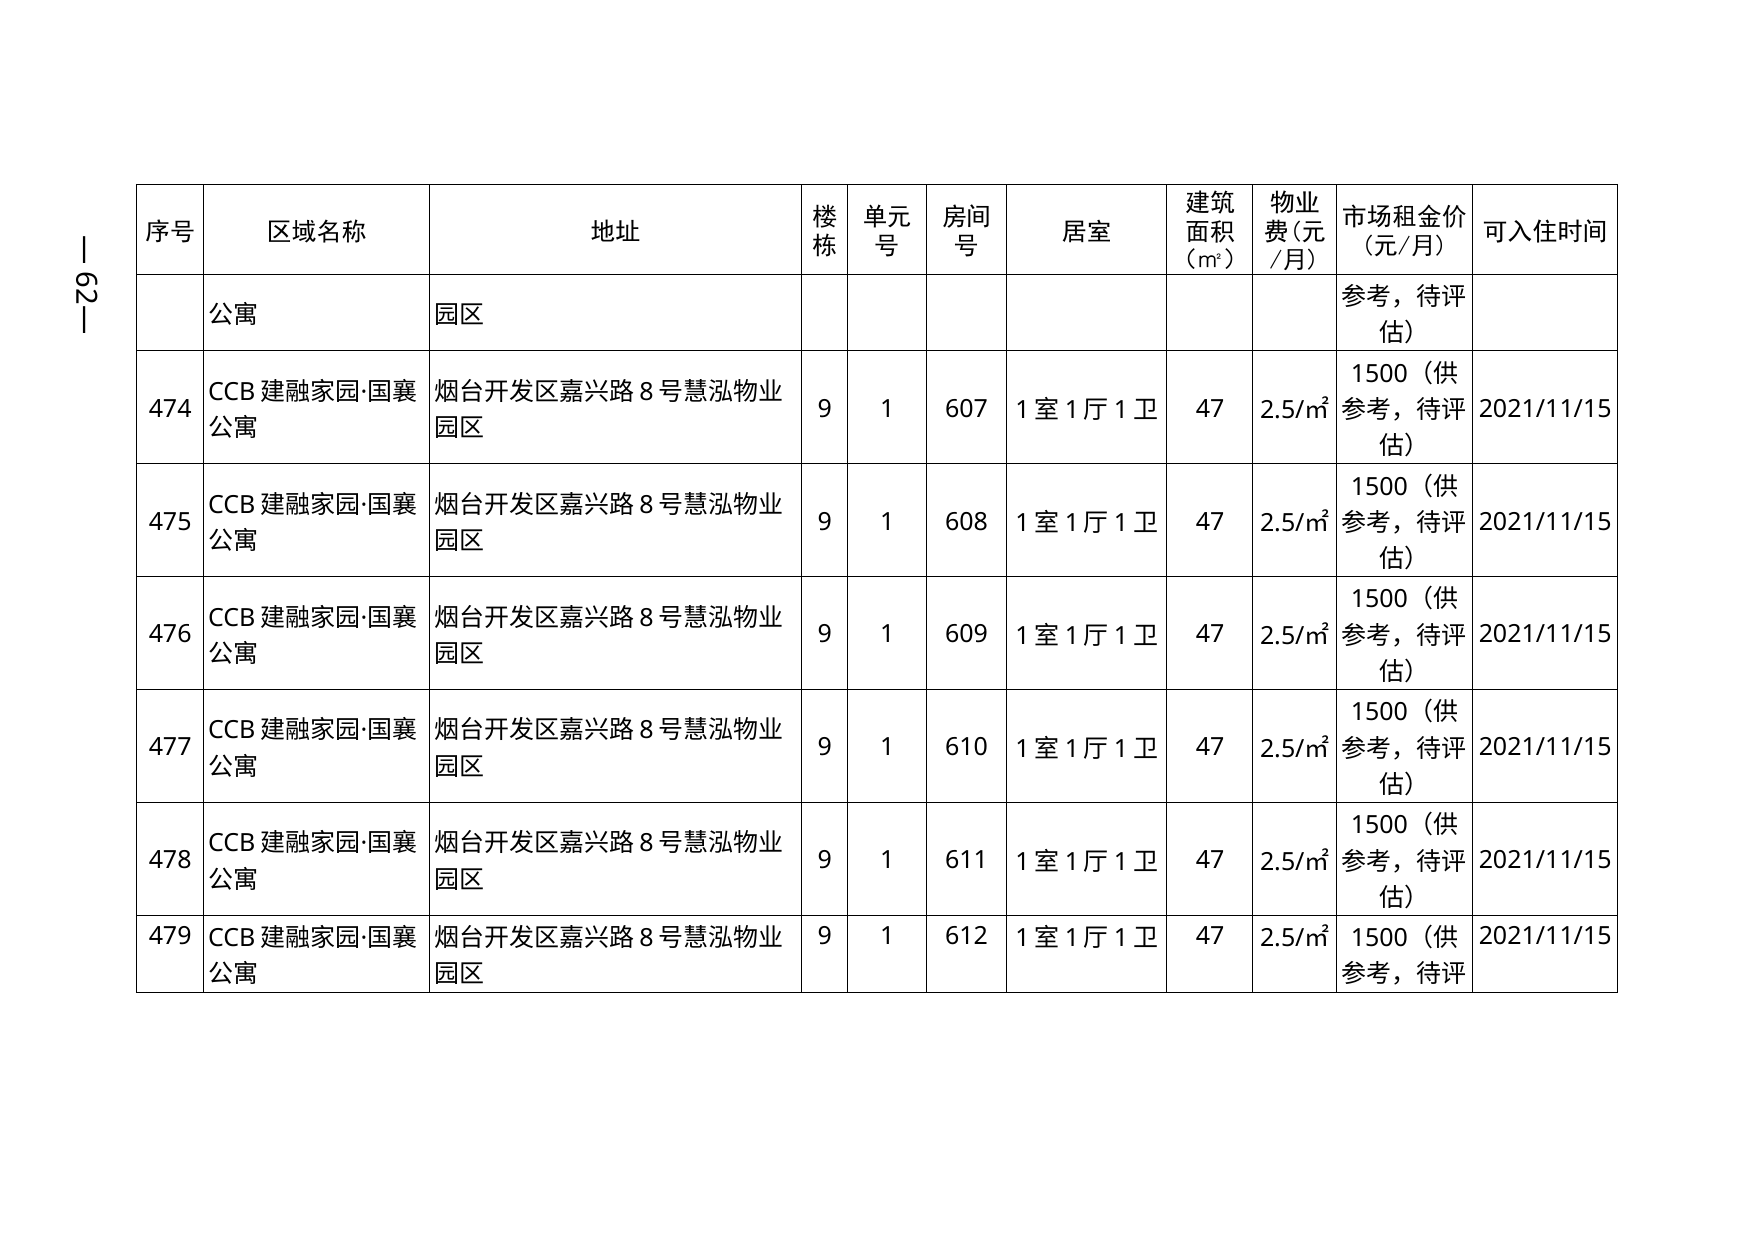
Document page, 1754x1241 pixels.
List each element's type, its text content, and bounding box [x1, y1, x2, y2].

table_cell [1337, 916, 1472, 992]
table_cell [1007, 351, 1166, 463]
table_header 房间号 [927, 185, 1006, 274]
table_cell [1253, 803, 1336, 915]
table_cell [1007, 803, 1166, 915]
table_header 可入住时间 [1473, 185, 1617, 274]
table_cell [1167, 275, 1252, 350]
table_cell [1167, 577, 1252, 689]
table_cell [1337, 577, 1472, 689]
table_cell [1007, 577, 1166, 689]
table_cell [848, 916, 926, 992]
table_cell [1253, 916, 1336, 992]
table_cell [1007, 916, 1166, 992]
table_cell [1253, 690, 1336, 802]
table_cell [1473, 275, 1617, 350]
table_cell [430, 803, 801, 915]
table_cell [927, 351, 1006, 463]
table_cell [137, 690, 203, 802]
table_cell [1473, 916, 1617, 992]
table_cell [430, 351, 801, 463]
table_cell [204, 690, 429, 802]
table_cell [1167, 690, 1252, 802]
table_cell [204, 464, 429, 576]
table_header 市场租金价(元/月) [1337, 185, 1472, 274]
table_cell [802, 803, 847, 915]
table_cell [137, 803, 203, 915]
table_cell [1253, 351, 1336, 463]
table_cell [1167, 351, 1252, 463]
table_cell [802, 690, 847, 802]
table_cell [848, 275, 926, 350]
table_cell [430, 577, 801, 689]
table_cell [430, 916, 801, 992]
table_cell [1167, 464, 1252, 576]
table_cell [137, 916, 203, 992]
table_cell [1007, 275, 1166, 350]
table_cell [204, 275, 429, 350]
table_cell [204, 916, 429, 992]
table_header 序号 [137, 185, 203, 274]
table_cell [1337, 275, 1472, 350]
table_header 居室 [1007, 185, 1166, 274]
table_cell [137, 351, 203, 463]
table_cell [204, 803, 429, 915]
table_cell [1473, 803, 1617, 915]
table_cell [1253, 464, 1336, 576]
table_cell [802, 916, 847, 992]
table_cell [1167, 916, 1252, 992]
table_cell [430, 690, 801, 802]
table_header 地址 [430, 185, 801, 274]
table_header 物业费(元/月) [1253, 185, 1336, 274]
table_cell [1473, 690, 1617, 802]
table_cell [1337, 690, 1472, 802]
table_header 建筑 面积（㎡） [1167, 185, 1252, 274]
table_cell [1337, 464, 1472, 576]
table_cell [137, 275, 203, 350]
table_header 区域名称 [204, 185, 429, 274]
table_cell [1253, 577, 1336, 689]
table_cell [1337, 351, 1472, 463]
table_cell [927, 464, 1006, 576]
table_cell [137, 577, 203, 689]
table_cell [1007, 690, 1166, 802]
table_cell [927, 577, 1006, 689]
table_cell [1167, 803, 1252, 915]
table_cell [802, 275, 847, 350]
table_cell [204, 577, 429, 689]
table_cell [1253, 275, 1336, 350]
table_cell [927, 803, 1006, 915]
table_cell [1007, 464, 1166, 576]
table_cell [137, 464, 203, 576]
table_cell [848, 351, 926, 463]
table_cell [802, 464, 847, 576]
table_header 楼栋 [802, 185, 847, 274]
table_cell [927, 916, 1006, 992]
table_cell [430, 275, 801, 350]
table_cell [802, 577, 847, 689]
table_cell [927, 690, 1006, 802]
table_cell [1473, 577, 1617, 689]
table_header 单元号 [848, 185, 926, 274]
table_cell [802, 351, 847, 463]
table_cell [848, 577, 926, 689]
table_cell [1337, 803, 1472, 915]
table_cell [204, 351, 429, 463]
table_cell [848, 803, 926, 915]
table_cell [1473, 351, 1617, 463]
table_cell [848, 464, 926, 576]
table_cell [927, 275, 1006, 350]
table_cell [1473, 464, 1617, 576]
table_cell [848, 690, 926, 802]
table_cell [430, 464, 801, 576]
